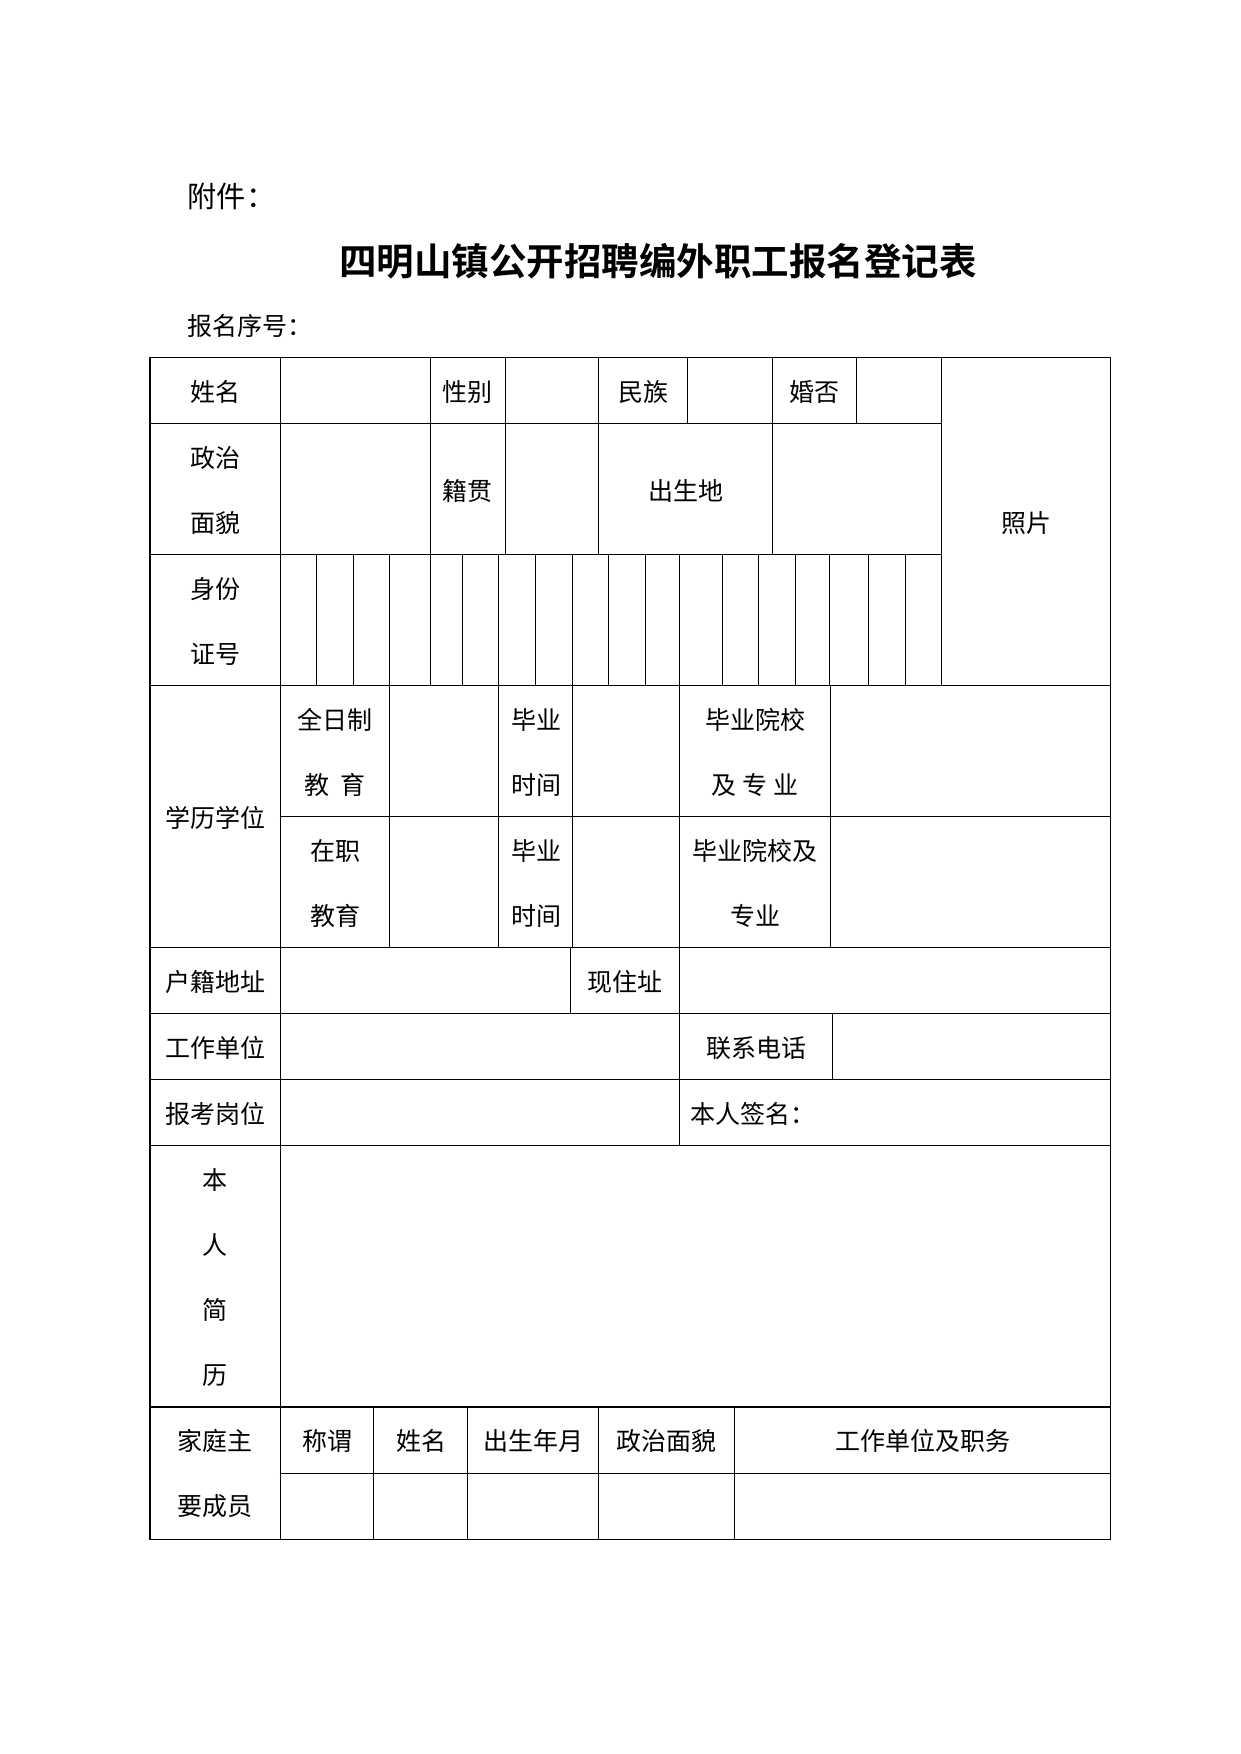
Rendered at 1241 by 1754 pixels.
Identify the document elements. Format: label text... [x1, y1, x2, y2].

table_cell 称谓 [281, 1408, 373, 1472]
table_cell [281, 424, 430, 554]
table_header [506, 358, 598, 423]
table_cell [390, 817, 498, 947]
table_cell [599, 1474, 734, 1538]
table_cell [906, 555, 941, 685]
table_header 姓名 [151, 358, 280, 423]
table_cell [680, 555, 722, 685]
table_cell [646, 555, 679, 685]
table_header 民族 [599, 358, 687, 423]
table_cell [759, 555, 795, 685]
table_header [688, 358, 772, 423]
table_cell [374, 1474, 467, 1538]
table_cell 籍贯 [431, 424, 505, 554]
table_cell 学历学位 [151, 686, 280, 947]
table_cell [831, 817, 1110, 947]
table_cell [796, 555, 829, 685]
table_header [281, 358, 430, 423]
table_cell 出生地 [599, 424, 772, 554]
table_cell [573, 555, 608, 685]
table_cell 毕业院校 及 专 业 [680, 686, 830, 816]
table_cell 报考岗位 [151, 1080, 280, 1145]
table_cell [390, 686, 498, 816]
table_cell 工作单位 [151, 1014, 280, 1079]
table_cell 毕业时间 [499, 817, 572, 947]
table_cell [609, 555, 645, 685]
table_cell [573, 686, 679, 816]
table_cell 政治 面貌 [151, 424, 280, 554]
table_cell [506, 424, 598, 554]
table_cell 现住址 [571, 948, 679, 1013]
table_cell [281, 1146, 1110, 1406]
table_cell [281, 555, 316, 685]
table_cell [281, 1474, 373, 1538]
table_cell 毕业时间 [499, 686, 572, 816]
table_cell [463, 555, 498, 685]
table_cell [573, 817, 679, 947]
table_cell [354, 555, 389, 685]
table_cell 本人签名： [680, 1080, 1110, 1145]
table_cell [830, 555, 868, 685]
table_cell 姓名 [374, 1408, 467, 1472]
table_cell [431, 555, 462, 685]
table_cell 身份 证号 [151, 555, 280, 685]
table_header 婚否 [773, 358, 856, 423]
table_cell 户籍地址 [151, 948, 280, 1013]
table_header 性别 [431, 358, 505, 423]
table_cell 出生年月 [468, 1408, 598, 1472]
table_cell 政治面貌 [599, 1408, 734, 1472]
table_cell [281, 1014, 679, 1079]
text 附件： [187, 162, 1053, 227]
text 四明山镇公开招聘编外职工报名登记表 [187, 227, 1053, 292]
table_cell [499, 555, 535, 685]
table_cell [281, 1080, 679, 1145]
table_header [857, 358, 941, 423]
table_cell [317, 555, 353, 685]
table_cell 工作单位及职务 [735, 1408, 1110, 1472]
table_cell 在职 教育 [281, 817, 389, 947]
table_cell [735, 1474, 1110, 1538]
table_cell 本 人 简 历 [151, 1146, 280, 1406]
table_cell 毕业院校及专业 [680, 817, 830, 947]
table_cell [281, 948, 570, 1013]
table_cell [468, 1474, 598, 1538]
table_cell [833, 1014, 1110, 1079]
table_cell [869, 555, 905, 685]
table_cell 全日制教 育 [281, 686, 389, 816]
table_cell [680, 948, 1110, 1013]
text 报名序号： [187, 292, 1053, 357]
table_cell [831, 686, 1110, 816]
table_cell [723, 555, 758, 685]
table_cell [773, 424, 941, 554]
table_cell 家庭主 要成员 及重要 社会关 系 [151, 1408, 280, 1538]
table_cell [536, 555, 572, 685]
table_cell [390, 555, 430, 685]
table_header 照片 [942, 358, 1110, 685]
table_cell 联系电话 [680, 1014, 832, 1079]
